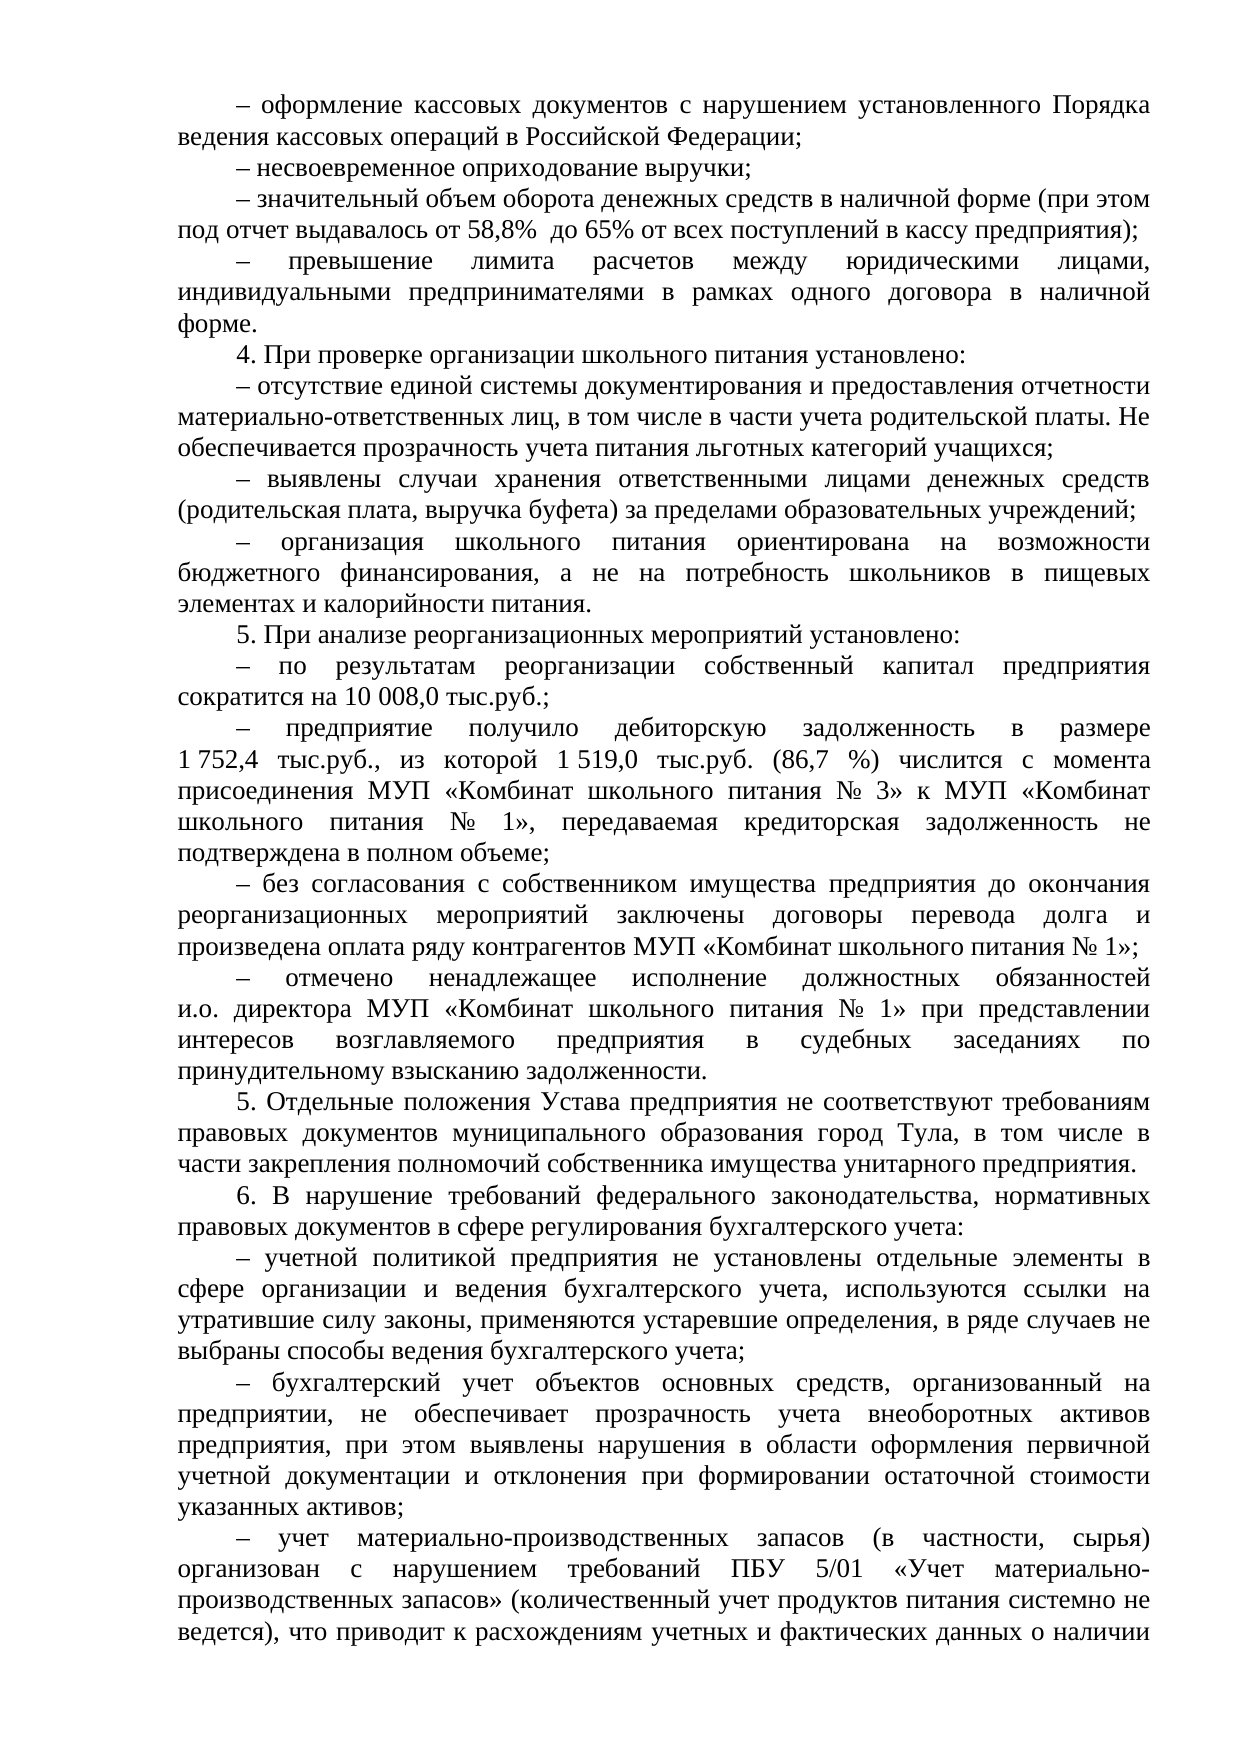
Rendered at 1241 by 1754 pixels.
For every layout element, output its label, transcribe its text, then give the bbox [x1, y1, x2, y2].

text – отмечено ненадлежащее исполнение должностных обязанностей и.о. директора МУП «Комбинат школьного питания № 1» при представлении интересов возглавляемого предприятия в судебных заседаниях по принудительному взысканию задолженности. [177, 961, 1152, 1085]
text 5. Отдельные положения Устава предприятия не соответствуют требованиям правовых документов муниципального образования город Тула, в том числе в части закрепления полномочий собственника имущества унитарного предприятия. [177, 1085, 1152, 1179]
text – значительный объем оборота денежных средств в наличной форме (при этом под отчет выдавалось от 58,8% до 65% от всех поступлений в кассу предприятия); [177, 182, 1152, 244]
text – выявлены случаи хранения ответственными лицами денежных средств (родительская плата, выручка буфета) за пределами образовательных учреждений; [177, 462, 1152, 525]
text – по результатам реорганизации собственный капитал предприятия сократится на 10 008,0 тыс.руб.; [177, 649, 1152, 712]
text 6. В нарушение требований федерального законодательства, нормативных правовых документов в сфере регулирования бухгалтерского учета: [177, 1179, 1152, 1241]
text 5. При анализе реорганизационных мероприятий установлено: [177, 618, 1152, 649]
text – учетной политикой предприятия не установлены отдельные элементы в сфере организации и ведения бухгалтерского учета, используются ссылки на утратившие силу законы, применяются устаревшие определения, в ряде случаев не выбраны способы ведения бухгалтерского учета; [177, 1241, 1152, 1366]
text 4. При проверке организации школьного питания установлено: [177, 338, 1152, 369]
text – бухгалтерский учет объектов основных средств, организованный на предприятии, не обеспечивает прозрачность учета внеоборотных активов предприятия, при этом выявлены нарушения в области оформления первичной учетной документации и отклонения при формировании остаточной стоимости указанных активов; [177, 1366, 1152, 1521]
text – оформление кассовых документов с нарушением установленного Порядка ведения кассовых операций в Российской Федерации; [177, 89, 1152, 151]
text – отсутствие единой системы документирования и предоставления отчетности материально-ответственных лиц, в том числе в части учета родительской платы. Не обеспечивается прозрачность учета питания льготных категорий учащихся; [177, 369, 1152, 462]
text – предприятие получило дебиторскую задолженность в размере 1 752,4 тыс.руб., из которой 1 519,0 тыс.руб. (86,7 %) числится с момента присоединения МУП «Комбинат школьного питания № 3» к МУП «Комбинат школьного питания № 1», передаваемая кредиторская задолженность не подтверждена в полном объеме; [177, 712, 1152, 867]
text – без согласования с собственником имущества предприятия до окончания реорганизационных мероприятий заключены договоры перевода долга и произведена оплата ряду контрагентов МУП «Комбинат школьного питания № 1»; [177, 867, 1152, 961]
text – несвоевременное оприходование выручки; [177, 151, 1152, 182]
text – превышение лимита расчетов между юридическими лицами, индивидуальными предпринимателями в рамках одного договора в наличной форме. [177, 244, 1152, 338]
text – организация школьного питания ориентирована на возможности бюджетного финансирования, а не на потребность школьников в пищевых элементах и калорийности питания. [177, 525, 1152, 618]
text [177, 1521, 1152, 1646]
